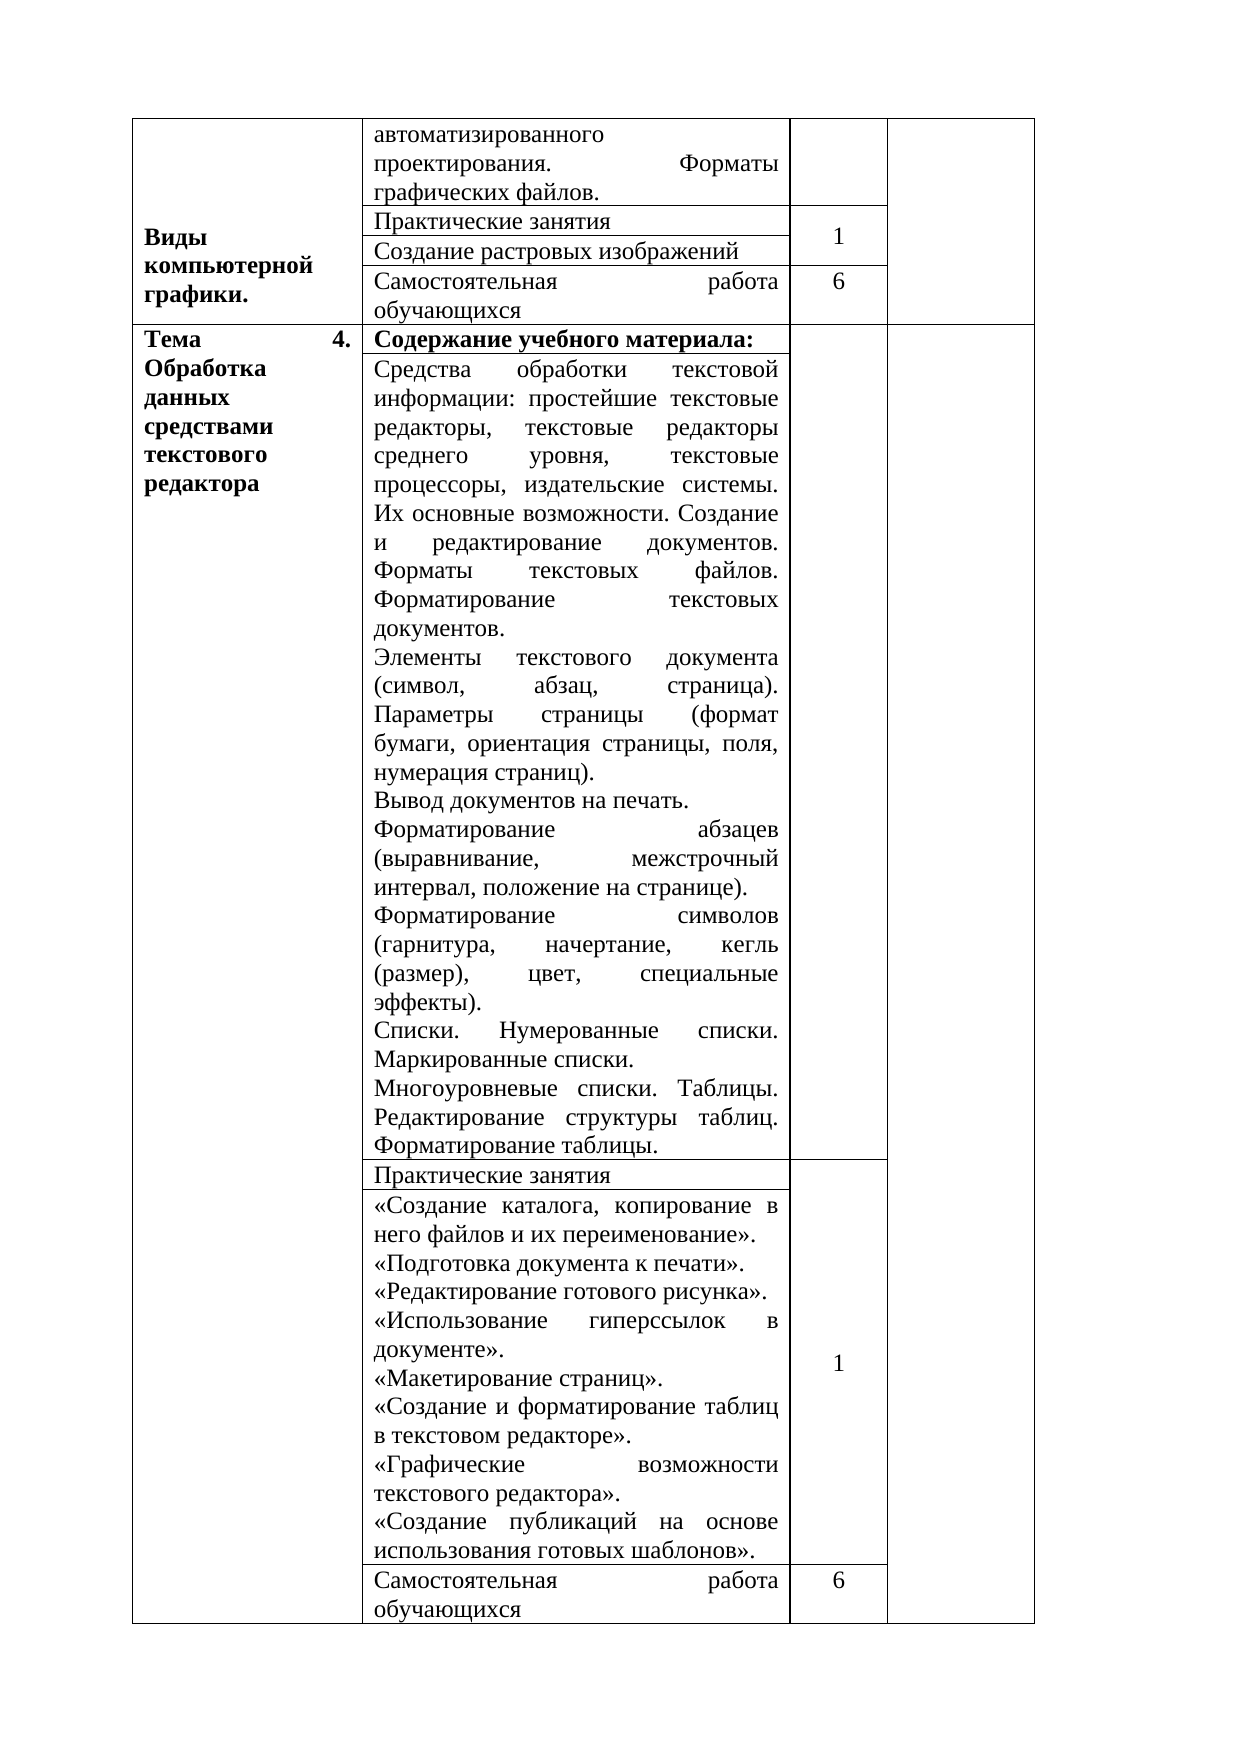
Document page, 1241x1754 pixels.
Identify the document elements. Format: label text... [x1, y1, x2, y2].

table_cell [791, 325, 887, 1159]
table_cell [888, 325, 1034, 1622]
table_cell Тема 4. Обработка данных средствами текстового редактора [133, 325, 362, 1622]
table_cell 6 [791, 266, 887, 323]
table_cell «Создание каталога, копирование в него файлов и их переименование». «Подготовка документа к печати». «Редактирование готового рисунка». «Использование гиперссылок в документе». «Макетирование страниц». «Создание и форматирование таблиц в текстовом редакторе». «Графические возможности текстового редактора». «Создание публикаций на основе использования готовых шаблонов». [363, 1190, 789, 1564]
table_cell 1 [791, 206, 887, 265]
table_cell 1 [791, 1160, 887, 1564]
table_cell Средства обработки текстовой информации: простейшие текстовые редакторы, текстовые редакторы среднего уровня, текстовые процессоры, издательские системы. Их основные возможности. Создание и редактирование документов. Форматы текстовых файлов. Форматирование текстовых документов. Элементы текстового документа (символ, абзац, страница). Параметры страницы (формат бумаги, ориентация страницы, поля, нумерация страниц). Вывод документов на печать. Форматирование абзацев (выравнивание, межстрочный интервал, положение на странице). Форматирование символов (гарнитура, начертание, кегль (размер), цвет, специальные эффекты). Списки. Нумерованные списки. Маркированные списки. Многоуровневые списки. Таблицы. Редактирование структуры таблиц. Форматирование таблицы. [363, 354, 789, 1159]
table_cell Содержание учебного материала: [363, 325, 789, 353]
table_cell Практические занятия [363, 206, 789, 235]
table_cell Практические занятия [363, 1160, 789, 1189]
table_cell 6 [791, 1565, 887, 1622]
table_cell Самостоятельная работа обучающихся [363, 1565, 789, 1622]
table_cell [363, 119, 789, 205]
table_cell Самостоятельная работа обучающихся [363, 266, 789, 323]
table_cell Создание растровых изображений [363, 236, 789, 265]
